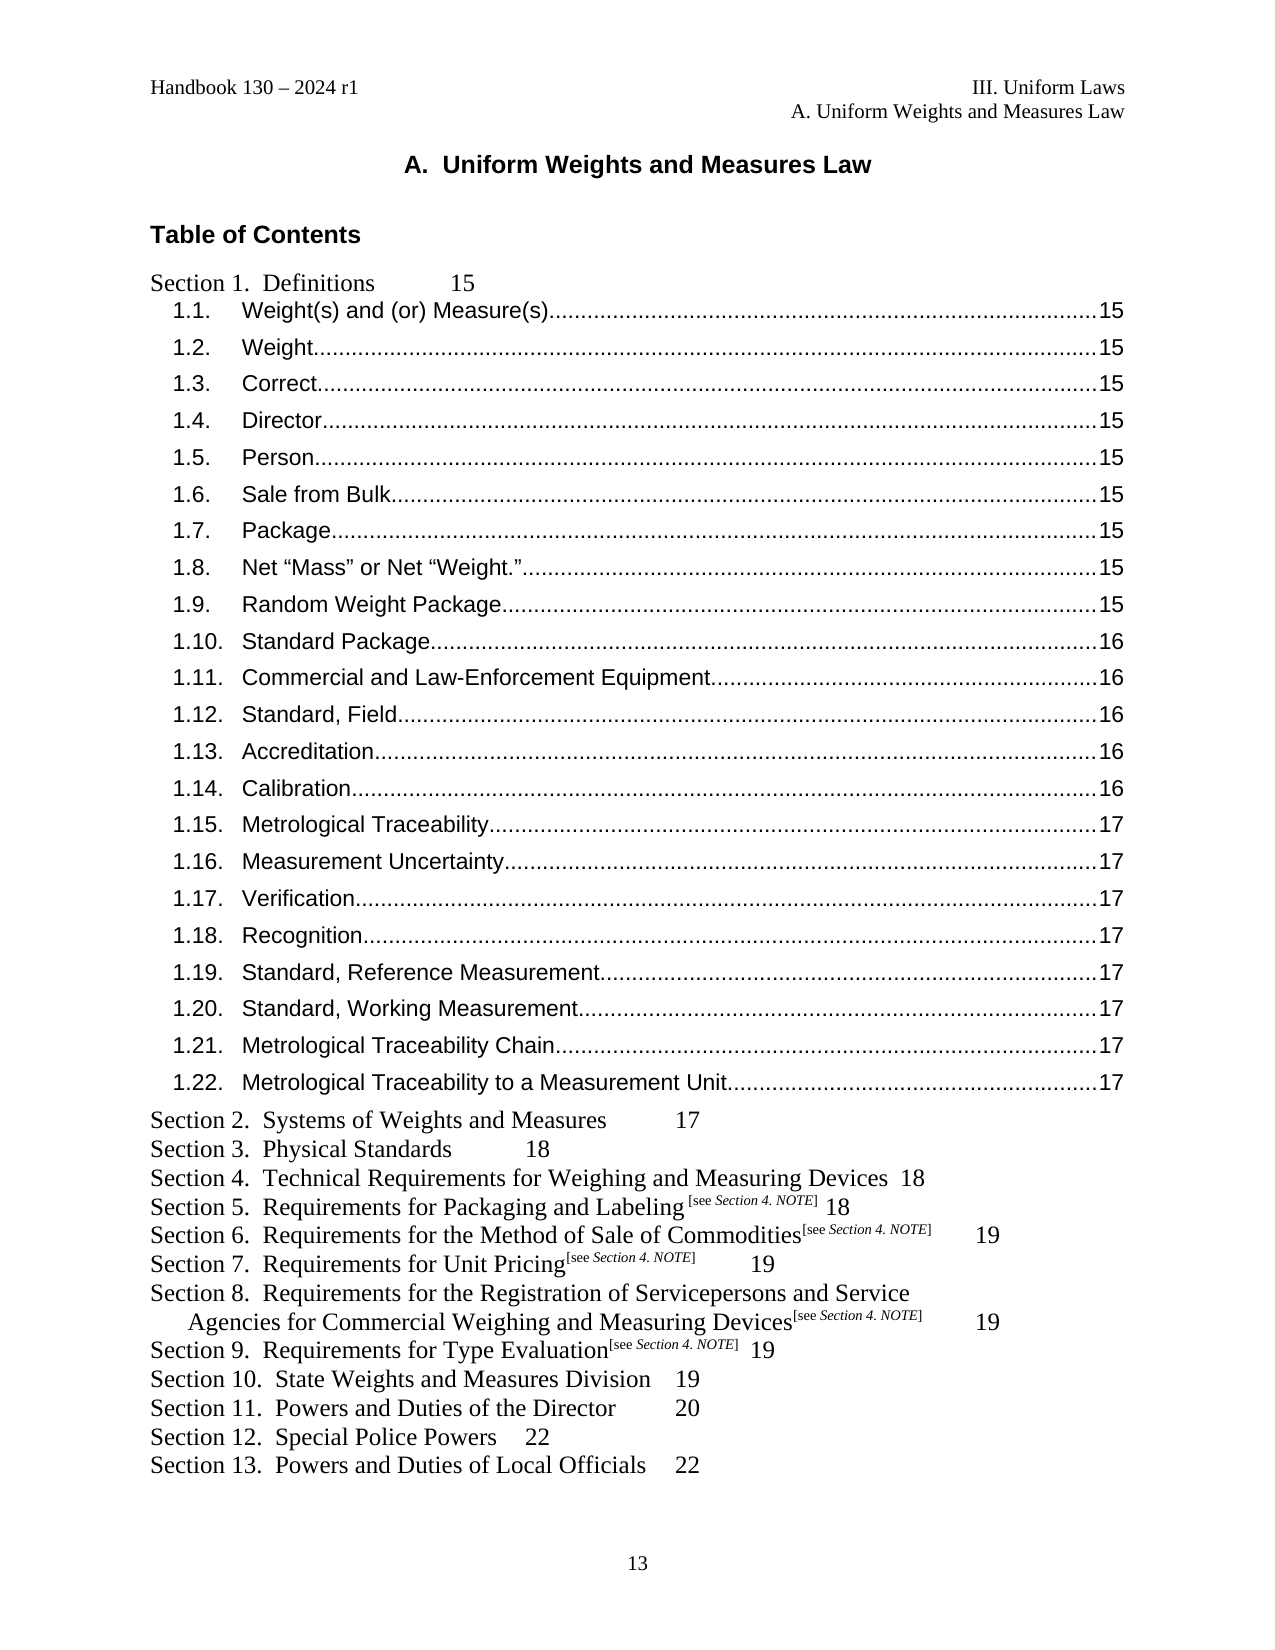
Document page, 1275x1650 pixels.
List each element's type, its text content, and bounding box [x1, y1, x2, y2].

text 1.14. Calibration. 16 [172, 775, 1125, 801]
text Section 1. Definitions 15 [150, 268, 1125, 297]
text 1.17. Verification. 17 [172, 885, 1125, 911]
text 1.1. Weight(s) and (or) Measure(s). 15 [172, 297, 1125, 323]
text 1.5. Person. 15 [172, 444, 1125, 470]
text Table of Contents [150, 220, 1125, 249]
text Section 10. State Weights and Measures Division 19 [150, 1364, 1125, 1393]
text 1.22. Metrological Traceability to a Measurement Unit. 17 [172, 1069, 1125, 1095]
text 1.15. Metrological Traceability. 17 [172, 811, 1125, 838]
text Section 8. Requirements for the Registration of Servicepersons and Service Agencies for Commercial Weighing and Measuring Devices[see Section 4. NOTE] 19 [150, 1278, 1005, 1336]
text Section 2. Systems of Weights and Measures 17 [150, 1106, 1125, 1134]
text 1.16. Measurement Uncertainty. 17 [172, 848, 1125, 874]
text Section 3. Physical Standards 18 [150, 1134, 1125, 1163]
text 1.2. Weight. 15 [172, 333, 1125, 360]
text 1.4. Director. 15 [172, 407, 1125, 433]
text Section 9. Requirements for Type Evaluation[see Section 4. NOTE] 19 [150, 1336, 1125, 1364]
text 1.3. Correct. 15 [172, 370, 1125, 397]
text Section 7. Requirements for Unit Pricing[see Section 4. NOTE] 19 [150, 1249, 1125, 1278]
text Section 5. Requirements for Packaging and Labeling [see Section 4. NOTE] 18 [150, 1192, 1125, 1221]
text 1.18. Recognition. 17 [172, 922, 1125, 948]
text Section 11. Powers and Duties of the Director 20 [150, 1393, 1125, 1422]
text Section 4. Technical Requirements for Weighing and Measuring Devices 18 [150, 1163, 1125, 1192]
text 1.12. Standard, Field. 16 [172, 701, 1125, 727]
text 1.7. Package. 15 [172, 517, 1125, 544]
text 1.10. Standard Package 16 [172, 628, 1125, 654]
text Section 13. Powers and Duties of Local Officials 22 [150, 1451, 1125, 1479]
text Section 12. Special Police Powers 22 [150, 1422, 1125, 1451]
text 1.6. Sale from Bulk. 15 [172, 481, 1125, 507]
text 1.8. Net “Mass” or Net “Weight.” 15 [172, 554, 1125, 580]
text 1.11. Commercial and Law-Enforcement Equipment. 16 [172, 664, 1125, 691]
text 1.21. Metrological Traceability Chain. 17 [172, 1032, 1125, 1058]
text 1.13. Accreditation. 16 [172, 738, 1125, 764]
text Section 6. Requirements for the Method of Sale of Commodities[see Section 4. NOTE] 19 [150, 1221, 1005, 1249]
text 1.19. Standard, Reference Measurement. 17 [172, 958, 1125, 985]
text A. Uniform Weights and Measures Law [150, 150, 1125, 179]
text 1.9. Random Weight Package. 15 [172, 591, 1125, 617]
text 1.20. Standard, Working Measurement. 17 [172, 995, 1125, 1022]
